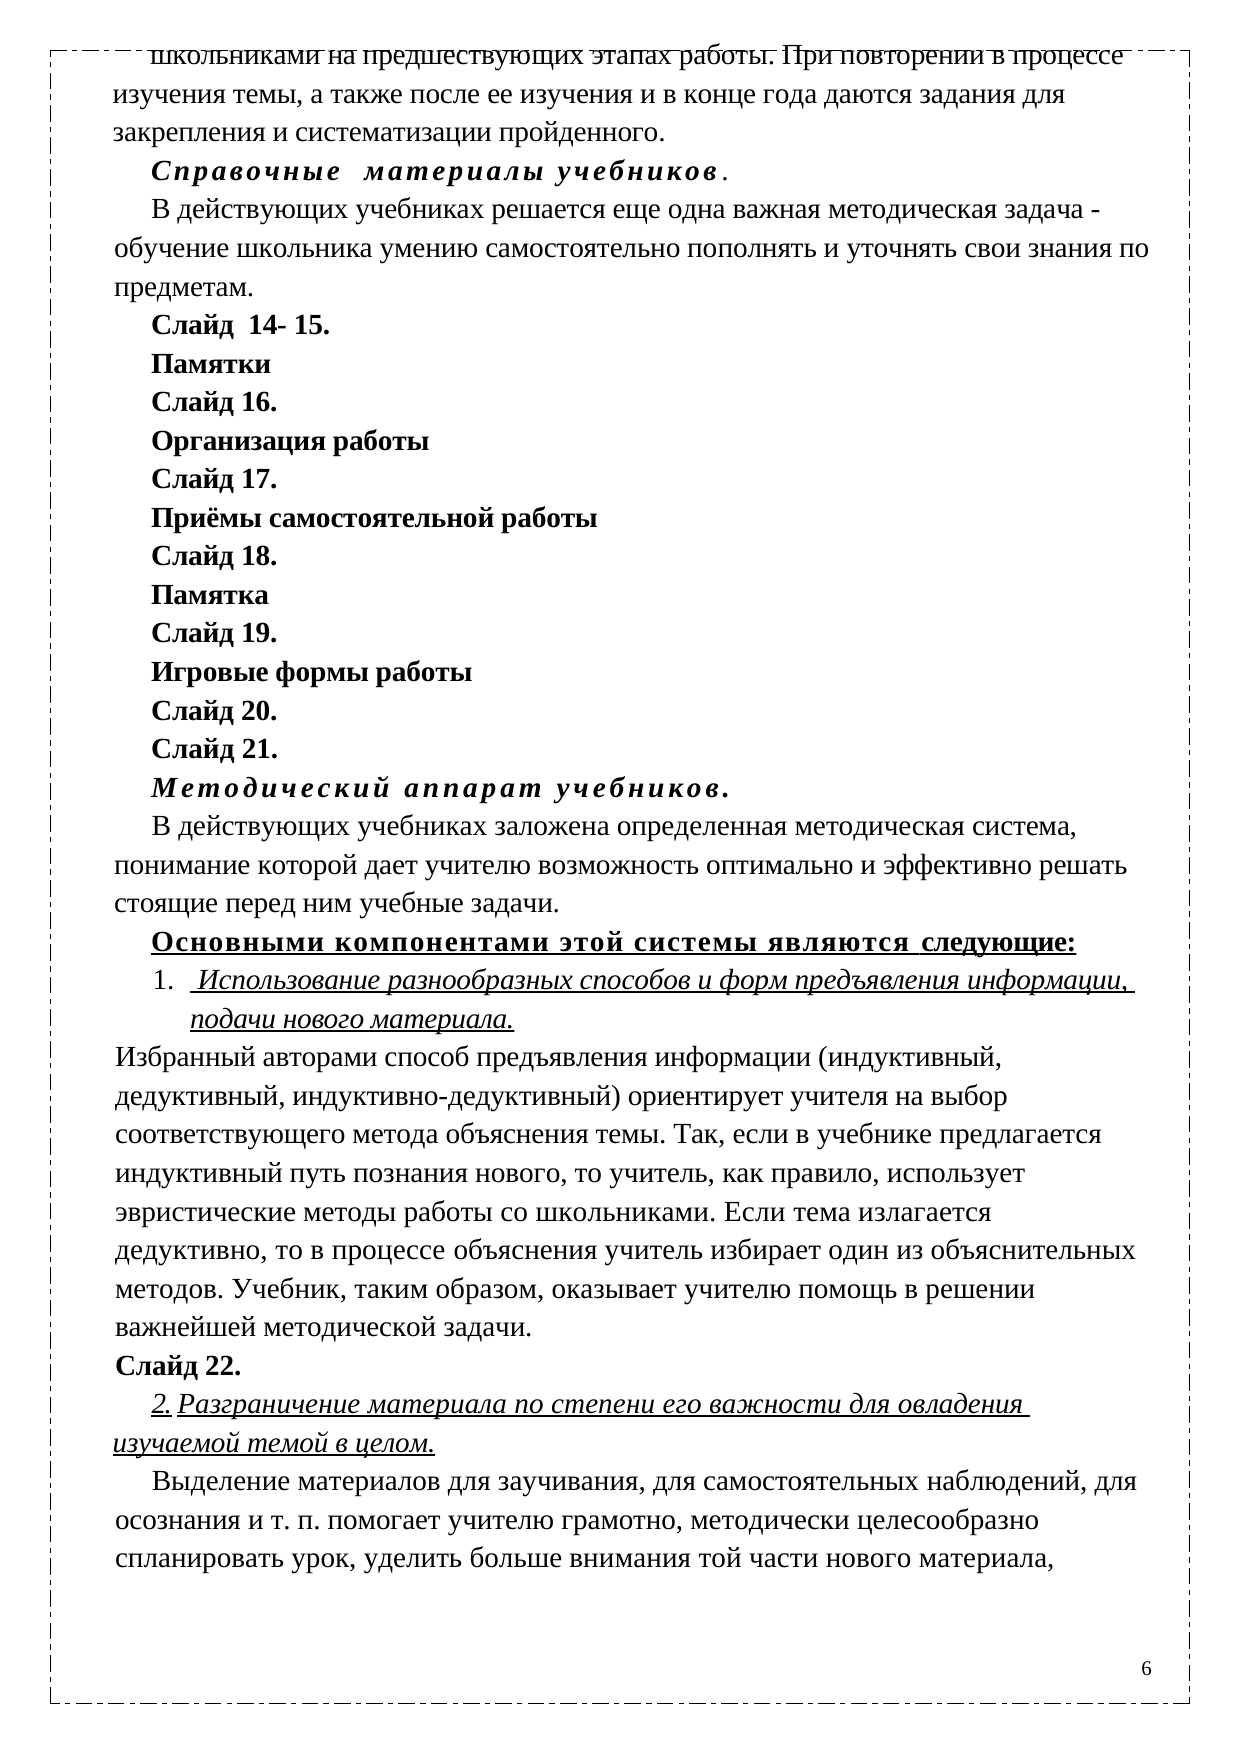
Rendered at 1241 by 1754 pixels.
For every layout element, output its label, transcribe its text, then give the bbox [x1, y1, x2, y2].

text Слайд 17. [114, 461, 1150, 495]
text Слайд 18. [114, 538, 1150, 572]
text Методический аппарат учебников. [151, 770, 1152, 803]
list Использование разнообразных способов и форм предъявления информации, подачи нового материала. [152, 962, 1151, 1034]
text Слайд 22. [115, 1348, 1150, 1381]
text Организация работы [114, 423, 1150, 456]
text В действующих учебниках заложена определенная методическая система, понимание которой дает учителю возможность оптимально и эффективно решать стоящие перед ним учебные задачи. [114, 808, 1150, 919]
text Слайд 19. [114, 616, 1150, 649]
text Игровые формы работы [114, 654, 1150, 688]
text Слайд 20. [114, 693, 1150, 726]
text Слайд 16. [114, 384, 1150, 418]
text 2. Разграничение материала по степени его важности для овладения изучаемой темой в целом. [112, 1386, 1152, 1458]
text Слайд 21. [114, 731, 1150, 765]
text Справочные материалы учебников. [151, 153, 1152, 187]
text школьниками на предшествующих этапах работы. При повторении в процессе изучения темы, а также после ее изучения и в конце года даются задания для закрепления и систематизации пройденного. [112, 37, 1150, 148]
text Приёмы самостоятельной работы [114, 500, 1150, 533]
text Памятки [114, 346, 1150, 379]
text Основными компонентами этой системы являются следующие: [114, 924, 1149, 957]
text В действующих учебниках решается еще одна важная методическая задача - обучение школьника умению самостоятельно пополнять и уточнять свои знания по предметам. [114, 192, 1150, 302]
text Избранный авторами способ предъявления информации (индуктивный, дедуктивный, индуктивно-дедуктивный) ориентирует учителя на выбор соответствующего метода объяснения темы. Так, если в учебнике предлагается индуктивный путь познания нового, то учитель, как правило, использует эвристические методы работы со школьниками. Если тема излагается дедуктивно, то в процессе объяснения учитель избирает один из объяснительных методов. Учебник, таким образом, оказывает учителю помощь в решении важнейшей методической задачи. [115, 1039, 1150, 1343]
text Слайд 14- 15. [114, 307, 1150, 341]
text Памятка [114, 577, 1150, 611]
text Выделение материалов для заучивания, для самостоятельных наблюдений, для осознания и т. п. помогает учителю грамотно, методически целесообразно спланировать урок, уделить больше внимания той части нового материала, [115, 1463, 1151, 1574]
